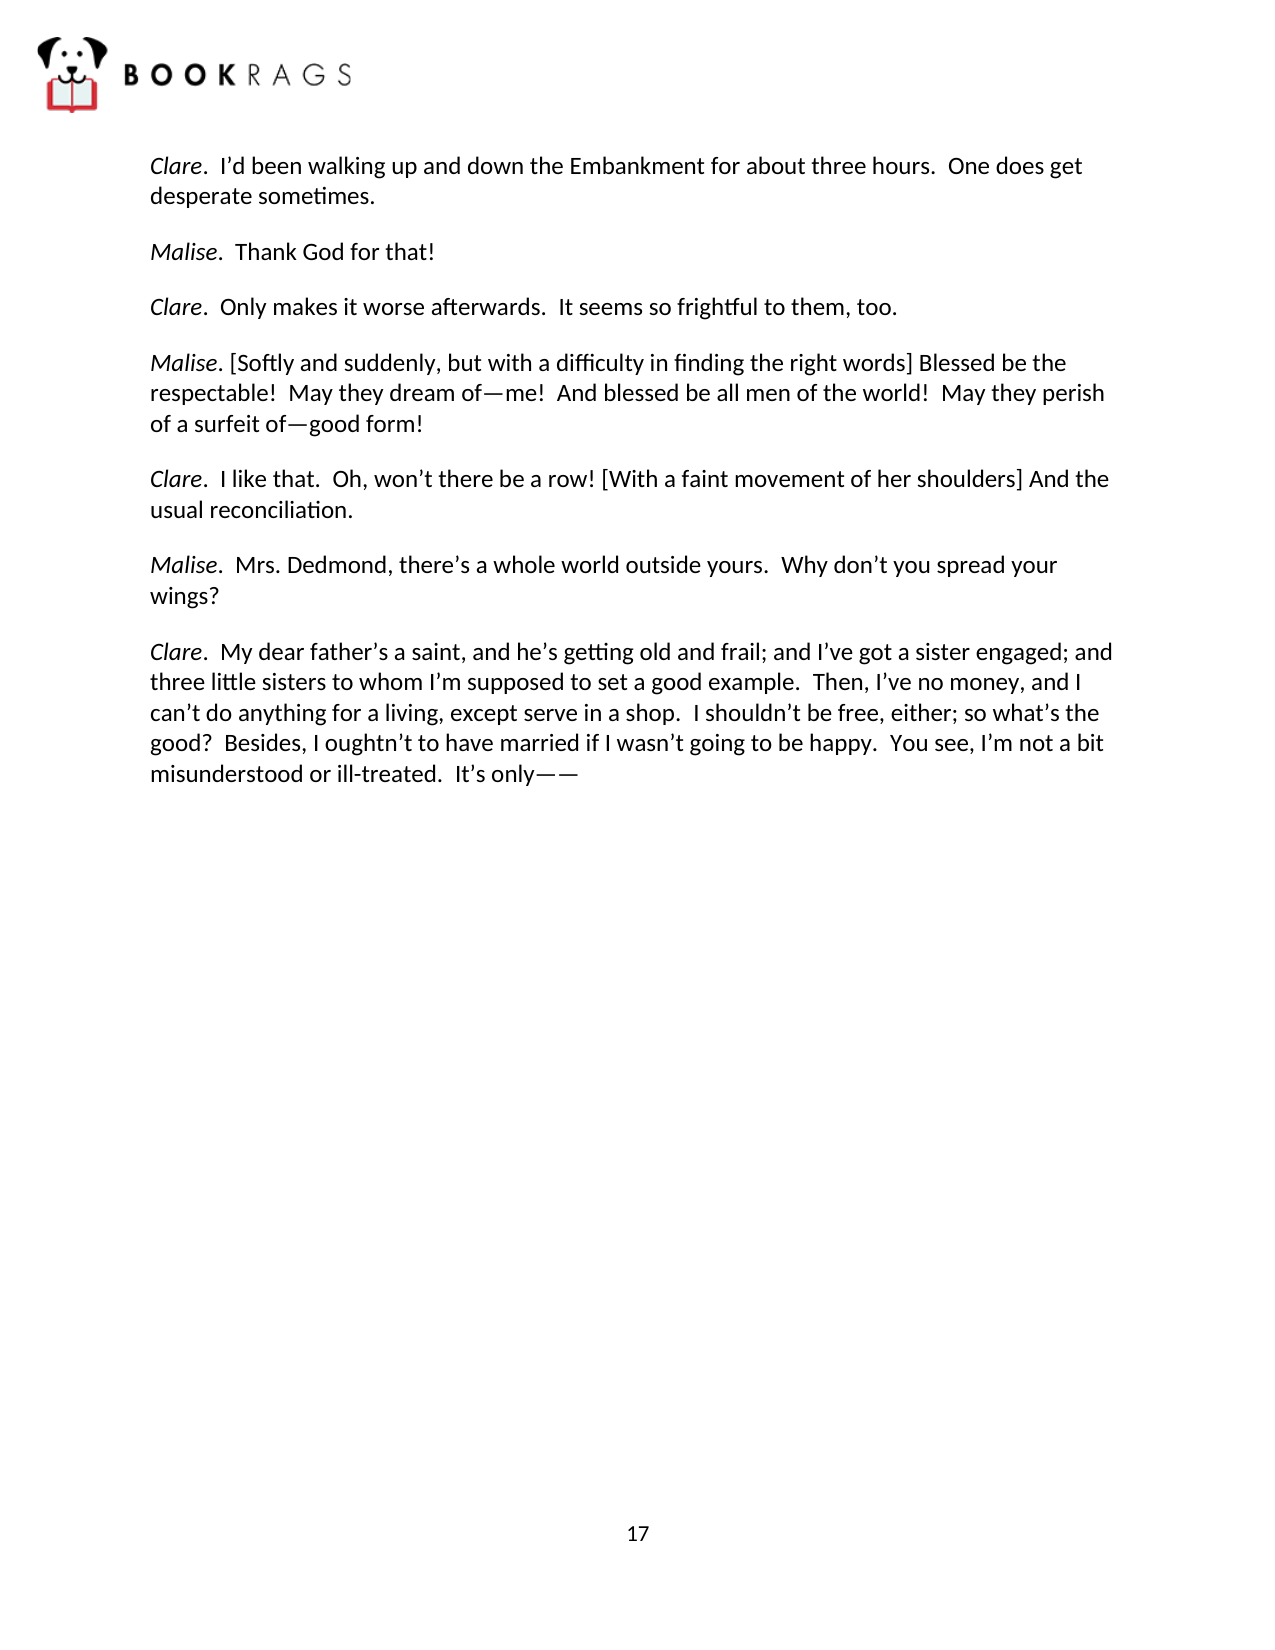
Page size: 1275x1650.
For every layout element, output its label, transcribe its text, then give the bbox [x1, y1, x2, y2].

picture [37, 37, 351, 113]
text Malise. Thank God for that! [150, 236, 1125, 267]
text Clare. I’d been walking up and down the Embankment for about three hours. One does get desperate sometimes. [150, 150, 1125, 211]
text Malise. [Softly and suddenly, but with a difficulty in finding the right words] Blessed be the respectable! May they dream of—­me! And blessed be all men of the world! May they perish of a surfeit of—­good form! [150, 347, 1125, 439]
text Clare. My dear father’s a saint, and he’s getting old and frail; and I’ve got a sister engaged; and three little sisters to whom I’m supposed to set a good example. Then, I’ve no money, and I can’t do anything for a living, except serve in a shop. I shouldn’t be free, either; so what’s the good? Besides, I oughtn’t to have married if I wasn’t going to be happy. You see, I’m not a bit misunderstood or ill-treated. It’s only——­ [150, 636, 1125, 788]
text Malise. Mrs. Dedmond, there’s a whole world outside yours. Why don’t you spread your wings? [150, 550, 1125, 611]
text Clare. Only makes it worse afterwards. It seems so frightful to them, too. [150, 292, 1125, 322]
text Clare. I like that. Oh, won’t there be a row! [With a faint movement of her shoulders] And the usual reconciliation. [150, 464, 1125, 525]
